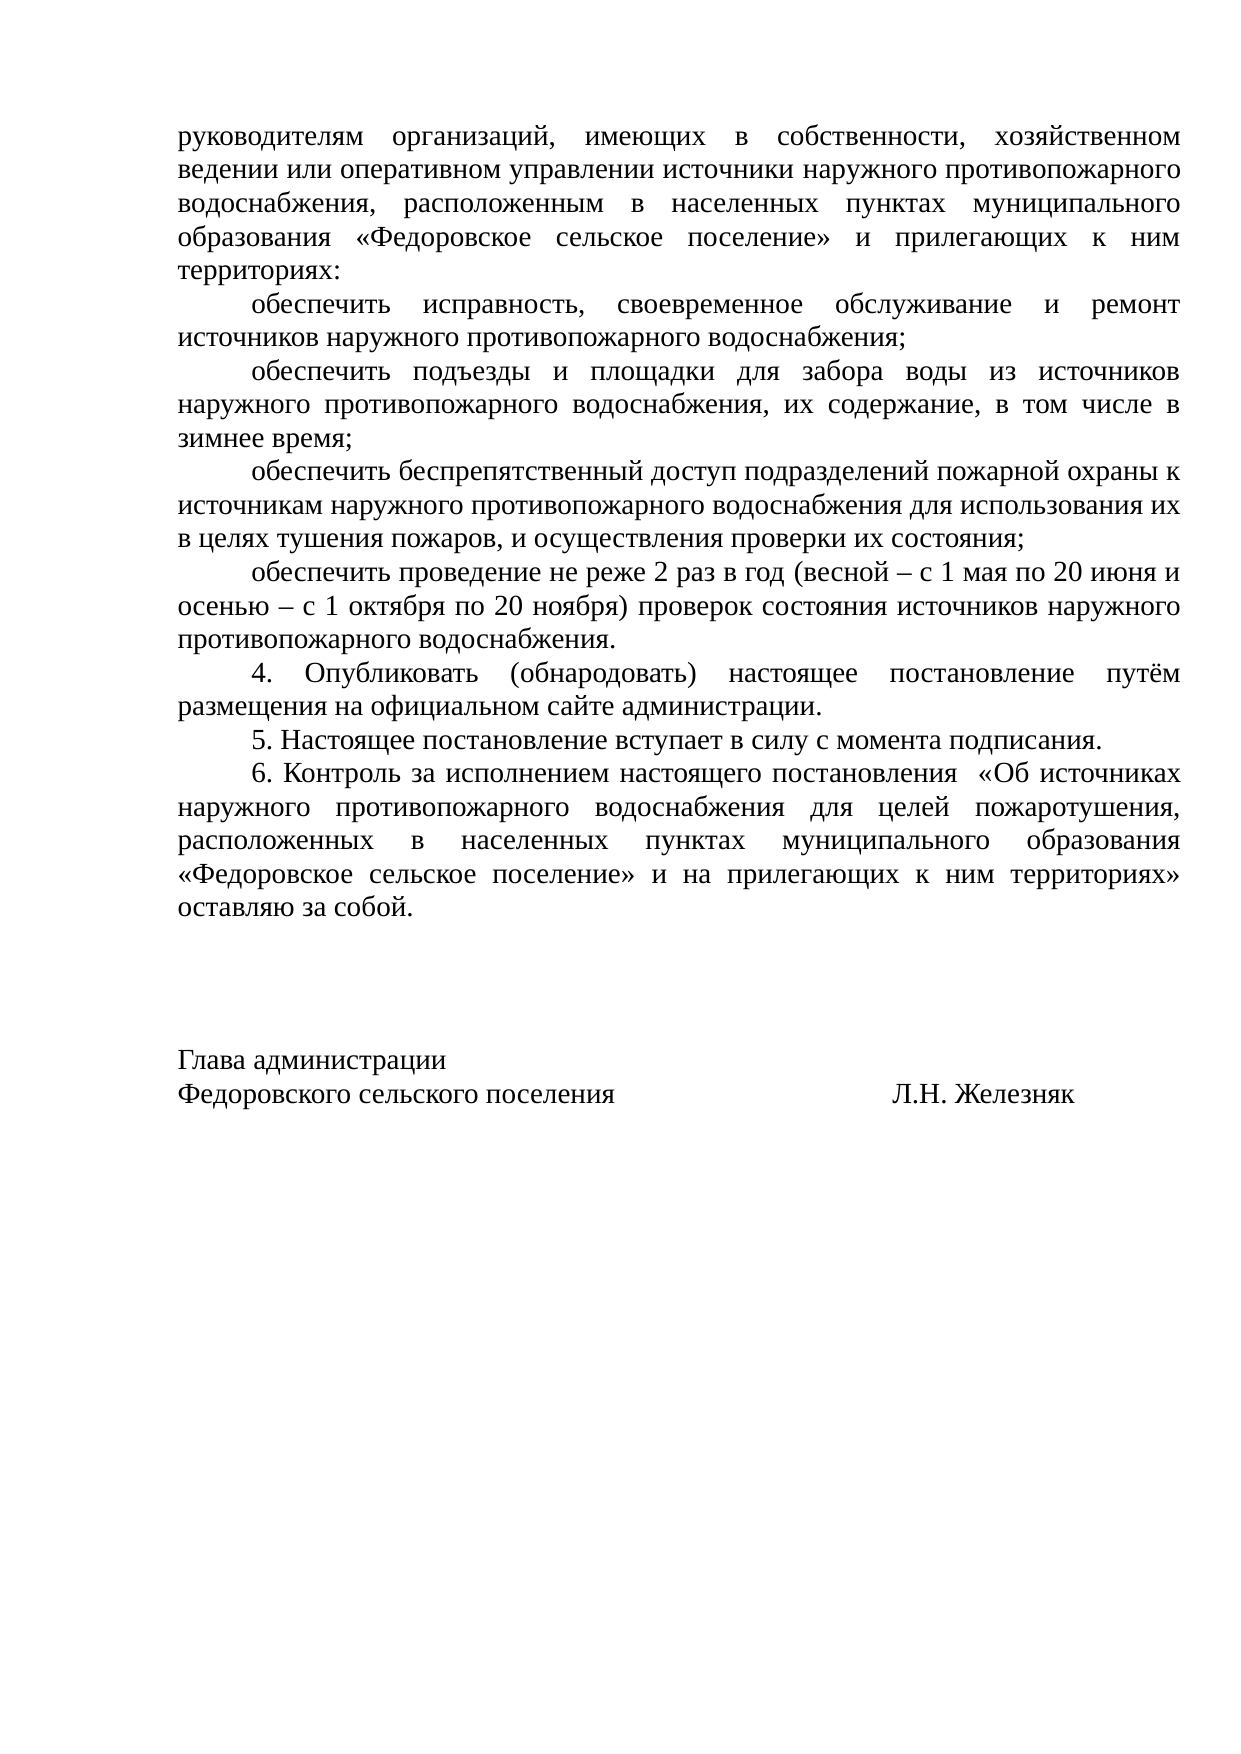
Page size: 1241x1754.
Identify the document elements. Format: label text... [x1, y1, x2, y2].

text обеспечить проведение не реже 2 раз в год (весной – с 1 мая по 20 июня и осенью – с 1 октября по 20 ноября) проверок состояния источников наружного противопожарного водоснабжения. [177, 554, 1181, 655]
text Федоровского сельского поселения Л.Н. Железняк [177, 1076, 1181, 1109]
text 4. Опубликовать (обнародовать) настоящее постановление путём размещения на официальном сайте администрации. [177, 655, 1181, 722]
text Глава администрации [177, 1042, 1181, 1076]
text обеспечить беспрепятственный доступ подразделений пожарной охраны к источникам наружного противопожарного водоснабжения для использования их в целях тушения пожаров, и осуществления проверки их состояния; [177, 453, 1181, 554]
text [177, 118, 1181, 286]
text обеспечить исправность, своевременное обслуживание и ремонт источников наружного противопожарного водоснабжения; [177, 286, 1181, 353]
text 5. Настоящее постановление вступает в силу с момента подписания. [177, 722, 1181, 755]
text обеспечить подъезды и площадки для забора воды из источников наружного противопожарного водоснабжения, их содержание, в том числе в зимнее время; [177, 353, 1181, 453]
text 6. Контроль за исполнением настоящего постановления «Об источниках наружного противопожарного водоснабжения для целей пожаротушения, расположенных в населенных пунктах муниципального образования «Федоровское сельское поселение» и на прилегающих к ним территориях» оставляю за собой. [177, 755, 1181, 923]
